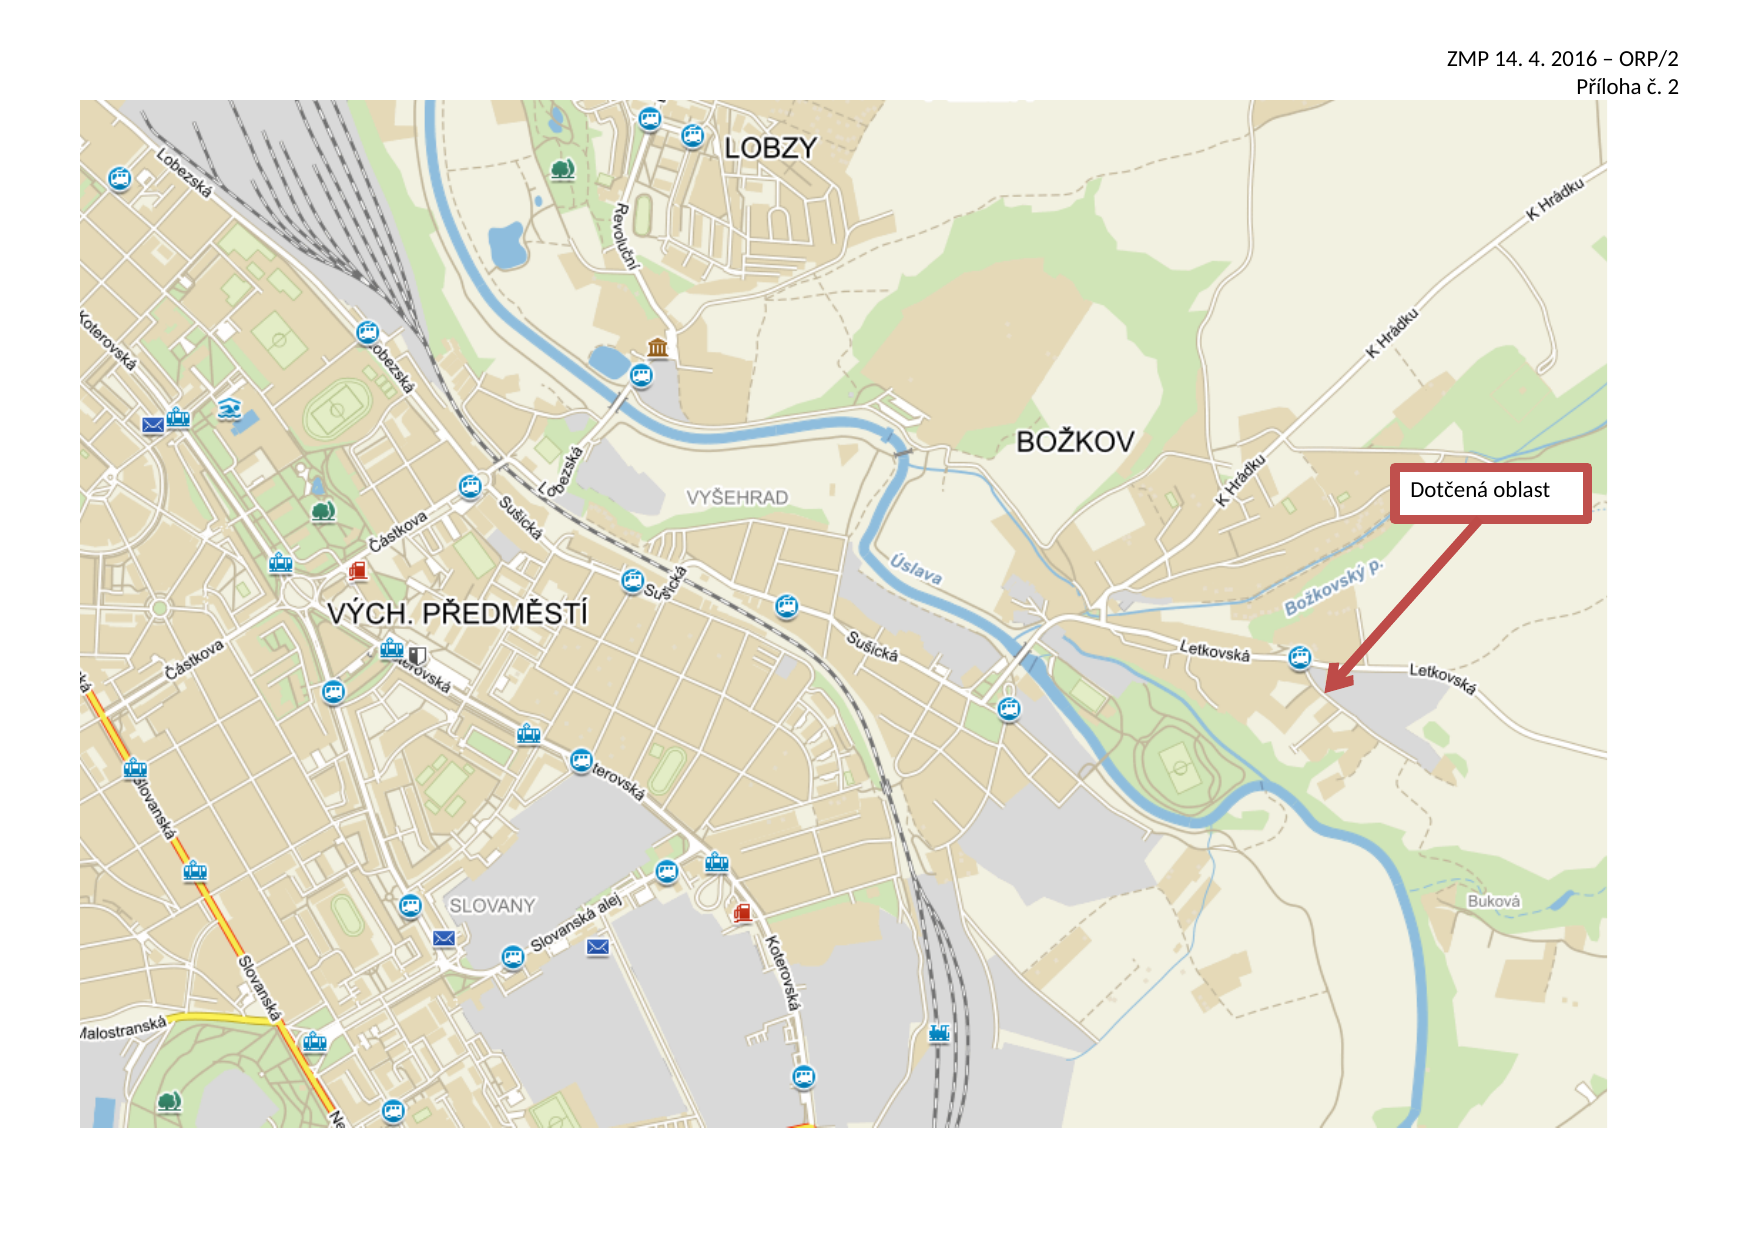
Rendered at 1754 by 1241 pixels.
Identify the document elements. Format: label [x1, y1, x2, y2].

picture [80, 100, 1608, 1128]
